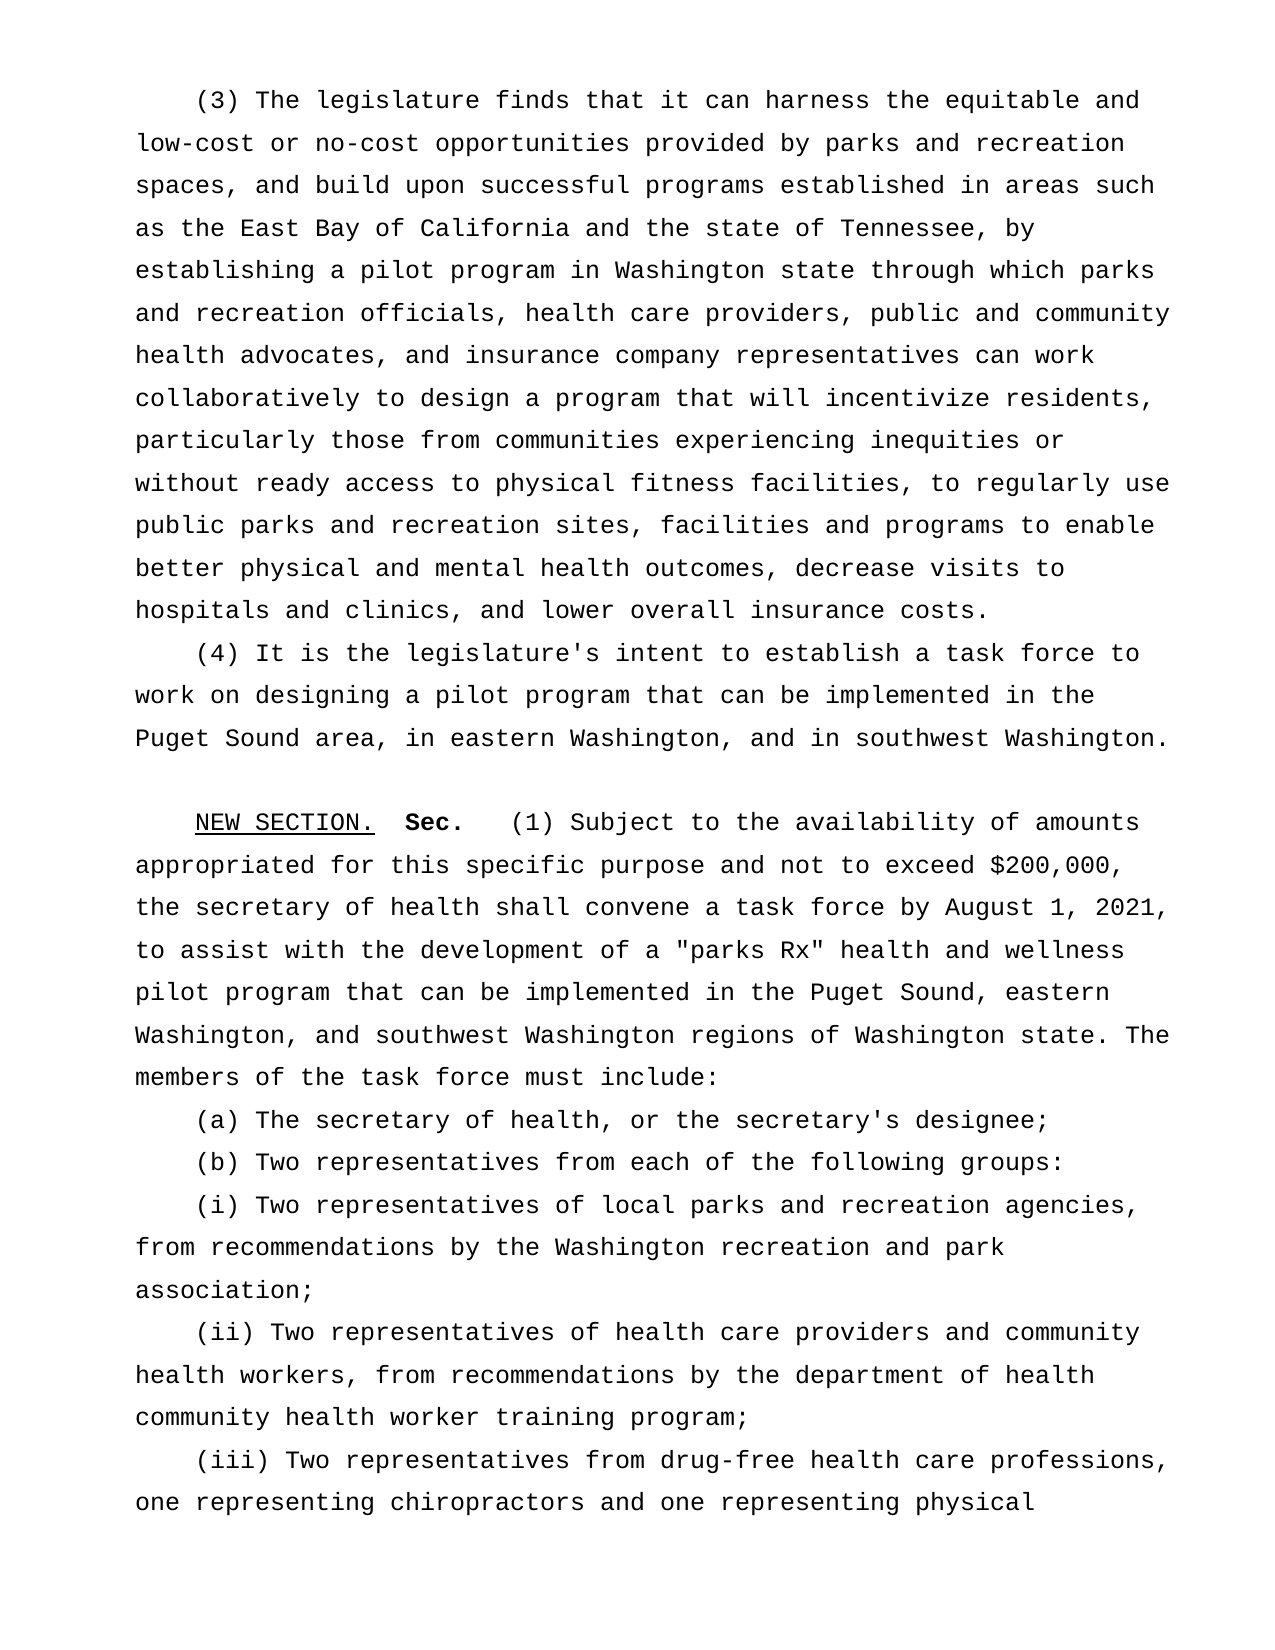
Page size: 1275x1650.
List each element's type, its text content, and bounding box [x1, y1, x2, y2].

text (4) It is the legislature's intent to establish a task force to work on designing a pilot program that can be implemented in the Puget Sound area, in eastern Washington, and in southwest Washington. [135, 627, 1170, 755]
text (3) The legislature finds that it can harness the equitable and low-cost or no-cost opportunities provided by parks and recreation spaces, and build upon successful programs established in areas such as the East Bay of California and the state of Tennessee, by establishing a pilot program in Washington state through which parks and recreation officials, health care providers, public and community health advocates, and insurance company representatives can work collaboratively to design a program that will incentivize residents, particularly those from communities experiencing inequities or without ready access to physical fitness facilities, to regularly use public parks and recreation sites, facilities and programs to enable better physical and mental health outcomes, decrease visits to hospitals and clinics, and lower overall insurance costs. [135, 75, 1170, 627]
text (i) Two representatives of local parks and recreation agencies, from recommendations by the Washington recreation and park association; [135, 1179, 1170, 1307]
text (a) The secretary of health, or the secretary's designee; [135, 1094, 1170, 1137]
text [135, 1434, 1170, 1519]
text (b) Two representatives from each of the following groups: [135, 1137, 1170, 1179]
text (ii) Two representatives of health care providers and community health workers, from recommendations by the department of health community health worker training program; [135, 1307, 1170, 1434]
text NEW SECTION. Sec. (1) Subject to the availability of amounts appropriated for this specific purpose and not to exceed $200,000, the secretary of health shall convene a task force by August 1, 2021, to assist with the development of a "parks Rx" health and wellness pilot program that can be implemented in the Puget Sound, eastern Washington, and southwest Washington regions of Washington state. The members of the task force must include: [135, 797, 1170, 1094]
